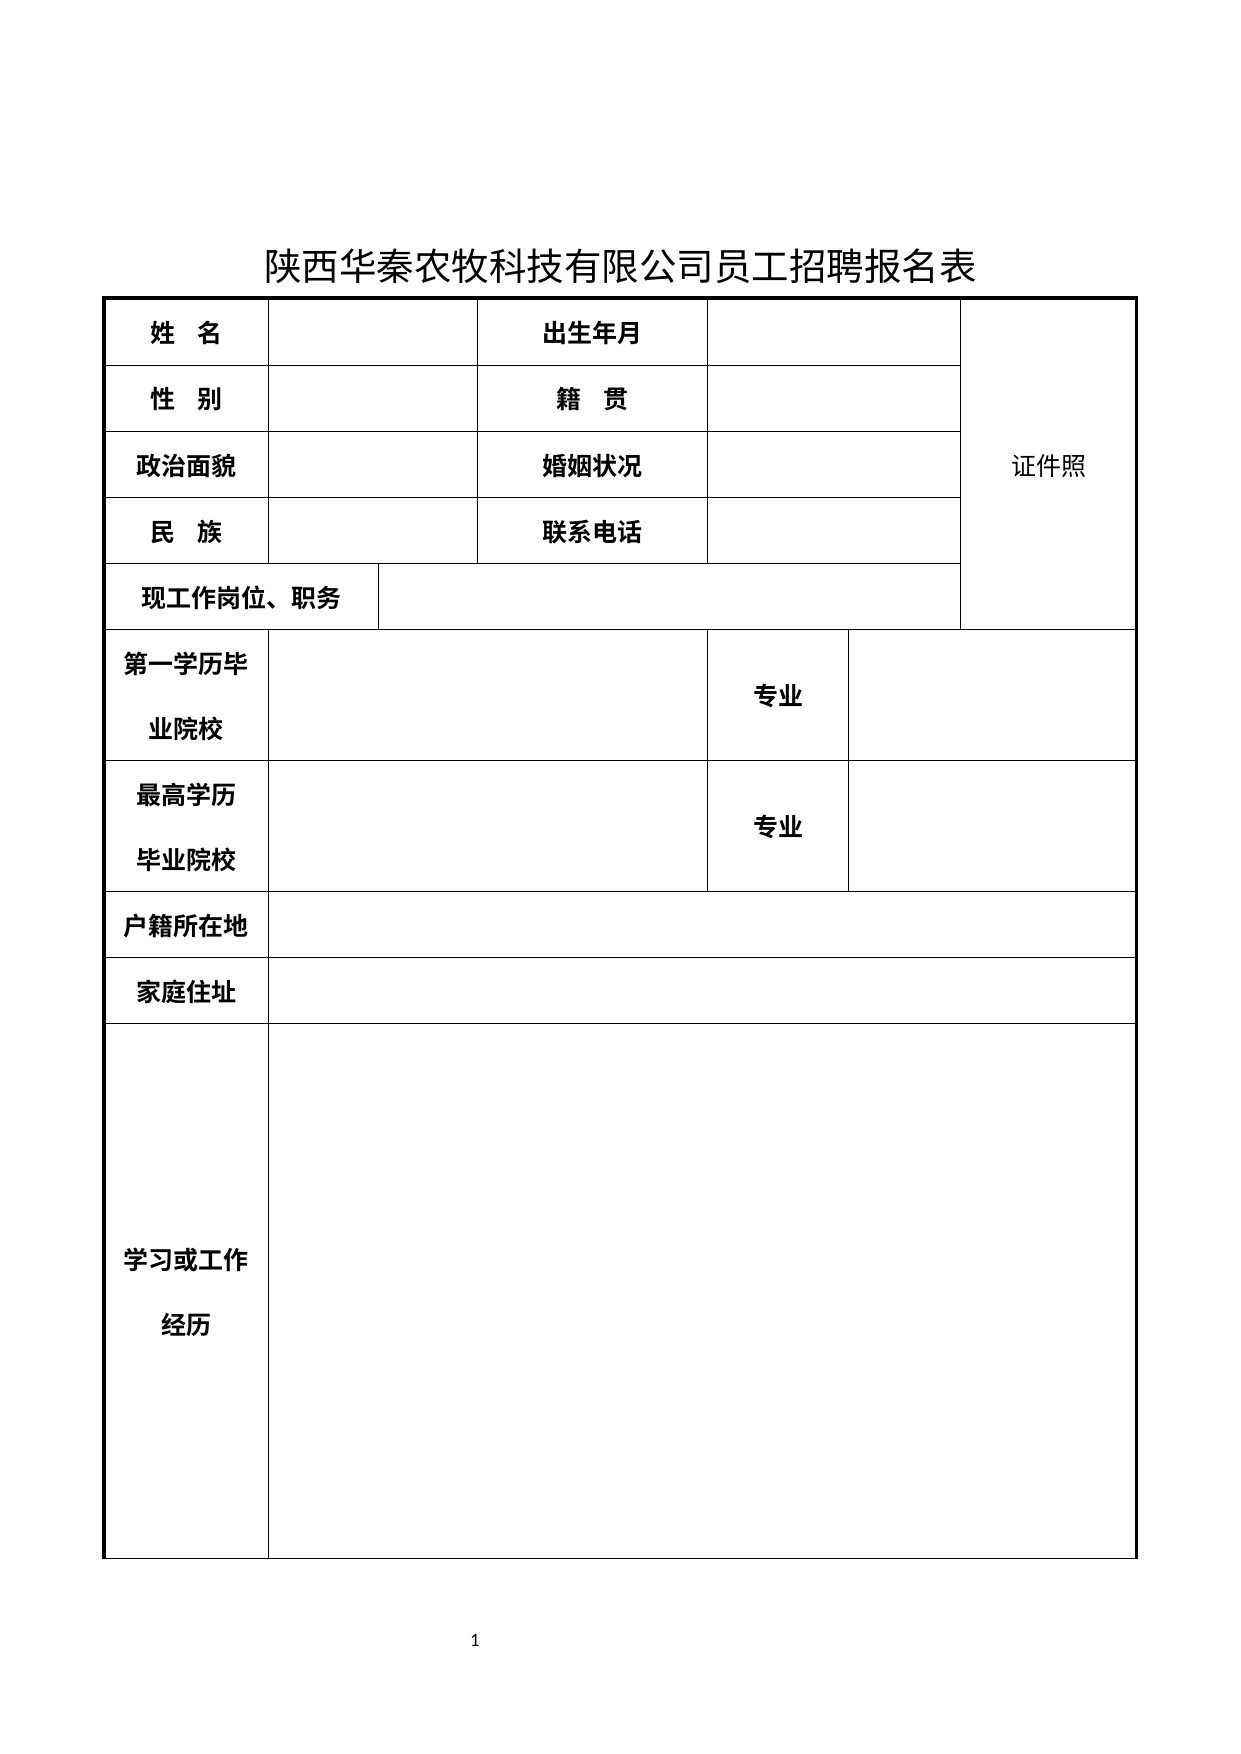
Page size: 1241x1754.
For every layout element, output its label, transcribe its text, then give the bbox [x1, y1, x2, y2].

table_cell 专业 [708, 630, 848, 760]
table_cell [269, 366, 477, 431]
table_cell [269, 432, 477, 497]
table_cell [269, 761, 707, 891]
table_cell 政治面貌 [106, 432, 268, 497]
table_header 证件照 [961, 300, 1135, 629]
table_cell 性 别 [106, 366, 268, 431]
table_cell [708, 498, 960, 563]
table_cell 民 族 [106, 498, 268, 563]
table_cell 联系电话 [478, 498, 707, 563]
table_cell [708, 432, 960, 497]
table_cell [269, 498, 477, 563]
table_cell 最高学历 毕业院校 [106, 761, 268, 891]
table_cell [849, 761, 1135, 891]
table_header [708, 300, 960, 364]
table_header 出生年月 [478, 300, 707, 364]
table_cell 第一学历毕业院校 [106, 630, 268, 760]
table_header [269, 300, 477, 364]
table_cell [269, 630, 707, 760]
text 陕西华秦农牧科技有限公司员工招聘报名表 [153, 231, 1087, 296]
table_cell 户籍所在地 [106, 892, 268, 957]
table_cell [379, 564, 960, 629]
table_cell 专业 [708, 761, 848, 891]
table_cell [269, 1024, 1135, 1558]
table_cell [849, 630, 1135, 760]
table_cell 家庭住址 [106, 958, 268, 1023]
table_header 姓 名 [106, 300, 268, 364]
table_cell 婚姻状况 [478, 432, 707, 497]
table_cell 籍 贯 [478, 366, 707, 431]
table_cell 学习或工作经历 [106, 1024, 268, 1558]
table_cell [708, 366, 960, 431]
table_cell [269, 892, 1135, 957]
table_cell [269, 958, 1135, 1023]
table_cell 现工作岗位、职务 [106, 564, 378, 629]
